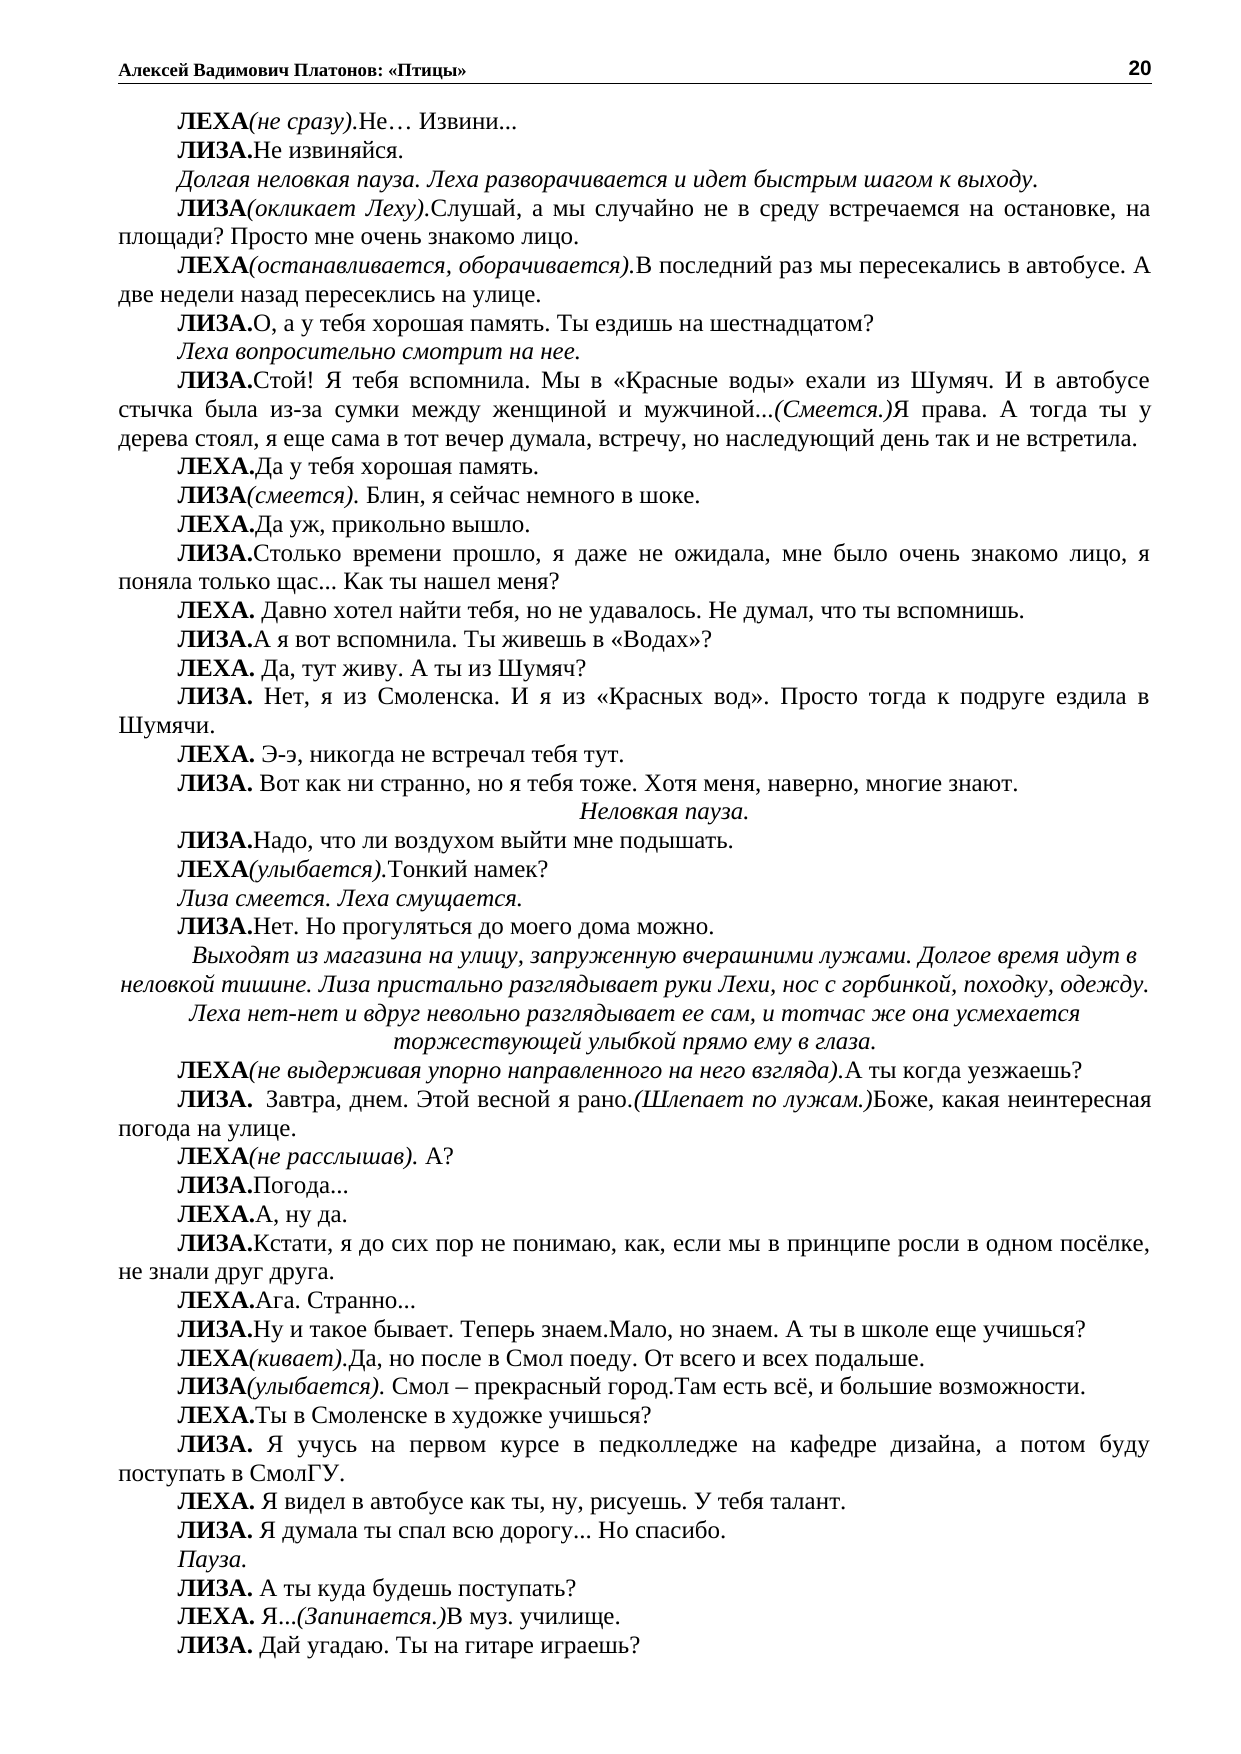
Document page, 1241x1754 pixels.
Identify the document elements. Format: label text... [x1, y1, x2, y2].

text ЛИЗА(смеется). Блин, я сейчас немного в шоке. [118, 480, 1152, 509]
text ЛИЗА. Я думала ты спал всю дорогу... Но спасибо. [118, 1515, 1152, 1544]
text ЛИЗА. Дай угадаю. Ты на гитаре играешь? [118, 1630, 1152, 1659]
text ЛИЗА.Погода... [118, 1170, 1152, 1199]
text ЛИЗА.Не извиняйся. [118, 135, 1152, 164]
text ЛИЗА(улыбается). Смол – прекрасный город.Там есть всё, и большие возможности. [118, 1371, 1152, 1400]
text ЛЕХА(кивает).Да, но после в Смол поеду. От всего и всех подальше. [118, 1343, 1152, 1371]
text Леха вопросительно смотрит на нее. [118, 336, 1152, 365]
text Долгая неловкая пауза. Леха разворачивается и идет быстрым шагом к выходу. [118, 164, 1152, 193]
text ЛЕХА.А, ну да. [118, 1199, 1152, 1228]
text ЛЕХА. Я видел в автобусе как ты, ну, рисуешь. У тебя талант. [118, 1486, 1152, 1515]
text ЛИЗА.Надо, что ли воздухом выйти мне подышать. [118, 825, 1152, 854]
text ЛИЗА.Нет. Но прогуляться до моего дома можно. [118, 911, 1152, 940]
text ЛИЗА.Ну и такое бывает. Теперь знаем.Мало, но знаем. А ты в школе еще учишься? [118, 1314, 1152, 1343]
text ЛЕХА(останавливается, оборачивается).В последний раз мы пересекались в автобусе. А две недели назад пересеклись на улице. [118, 250, 1152, 308]
text ЛИЗА.О, а у тебя хорошая память. Ты ездишь на шестнадцатом? [118, 308, 1152, 336]
text Пауза. [118, 1544, 1152, 1573]
text ЛЕХА(улыбается).Тонкий намек? [118, 854, 1152, 883]
text ЛЕХА. Давно хотел найти тебя, но не удавалось. Не думал, что ты вспомнишь. [118, 595, 1152, 624]
text ЛИЗА.А я вот вспомнила. Ты живешь в «Водах»? [118, 624, 1152, 653]
text Неловкая пауза. [118, 796, 1152, 825]
text ЛИЗА.Столько времени прошло, я даже не ожидала, мне было очень знакомо лицо, я поняла только щас... Как ты нашел меня? [118, 538, 1152, 595]
text ЛЕХА.Ты в Смоленске в художке учишься? [118, 1400, 1152, 1429]
text ЛЕХА(не выдерживая упорно направленного на него взгляда).А ты когда уезжаешь? [118, 1055, 1152, 1084]
text ЛЕХА. Э-э, никогда не встречал тебя тут. [118, 739, 1152, 768]
text ЛИЗА. Вот как ни странно, но я тебя тоже. Хотя меня, наверно, многие знают. [118, 768, 1152, 796]
text ЛЕХА.Да у тебя хорошая память. [118, 451, 1152, 480]
text ЛИЗА.Стой! Я тебя вспомнила. Мы в «Красные воды» ехали из Шумяч. И в автобусе стычка была из-за сумки между женщиной и мужчиной...(Смеется.)Я права. А тогда ты у дерева стоял, я еще сама в тот вечер думала, встречу, но наследующий день так и не встретила. [118, 365, 1152, 451]
text Выходят из магазина на улицу, запруженную вчерашними лужами. Долгое время идут в неловкой тишине. Лиза пристально разглядывает руки Лехи, нос с горбинкой, походку, одежду. Леха нет-нет и вдруг невольно разглядывает ее сам, и тотчас же она усмехается торжествующей улыбкой прямо ему в глаза. [118, 940, 1152, 1055]
text ЛЕХА. Да, тут живу. А ты из Шумяч? [118, 653, 1152, 681]
text ЛИЗА(окликает Леху).Слушай, а мы случайно не в среду встречаемся на остановке, на площади? Просто мне очень знакомо лицо. [118, 193, 1152, 250]
text ЛЕХА. Я...(Запинается.)В муз. училище. [118, 1601, 1152, 1630]
text ЛИЗА. Я учусь на первом курсе в педколледже на кафедре дизайна, а потом буду поступать в СмолГУ. [118, 1429, 1152, 1486]
text Лиза смеется. Леха смущается. [118, 883, 1152, 911]
text ЛЕХА(не расслышав). А? [118, 1141, 1152, 1170]
text ЛИЗА. Нет, я из Смоленска. И я из «Красных вод». Просто тогда к подруге ездила в Шумячи. [118, 681, 1152, 739]
text ЛЕХА.Да уж, прикольно вышло. [118, 509, 1152, 538]
text ЛЕХА.Ага. Странно... [118, 1285, 1152, 1314]
text ЛИЗА. Завтра, днем. Этой весной я рано.(Шлепает по лужам.)Боже, какая неинтересная погода на улице. [118, 1084, 1152, 1141]
text ЛИЗА. А ты куда будешь поступать? [118, 1573, 1152, 1601]
text ЛЕХА(не сразу).Не… Извини... [118, 106, 1152, 135]
text ЛИЗА.Кстати, я до сих пор не понимаю, как, если мы в принципе росли в одном посёлке, не знали друг друга. [118, 1228, 1152, 1285]
